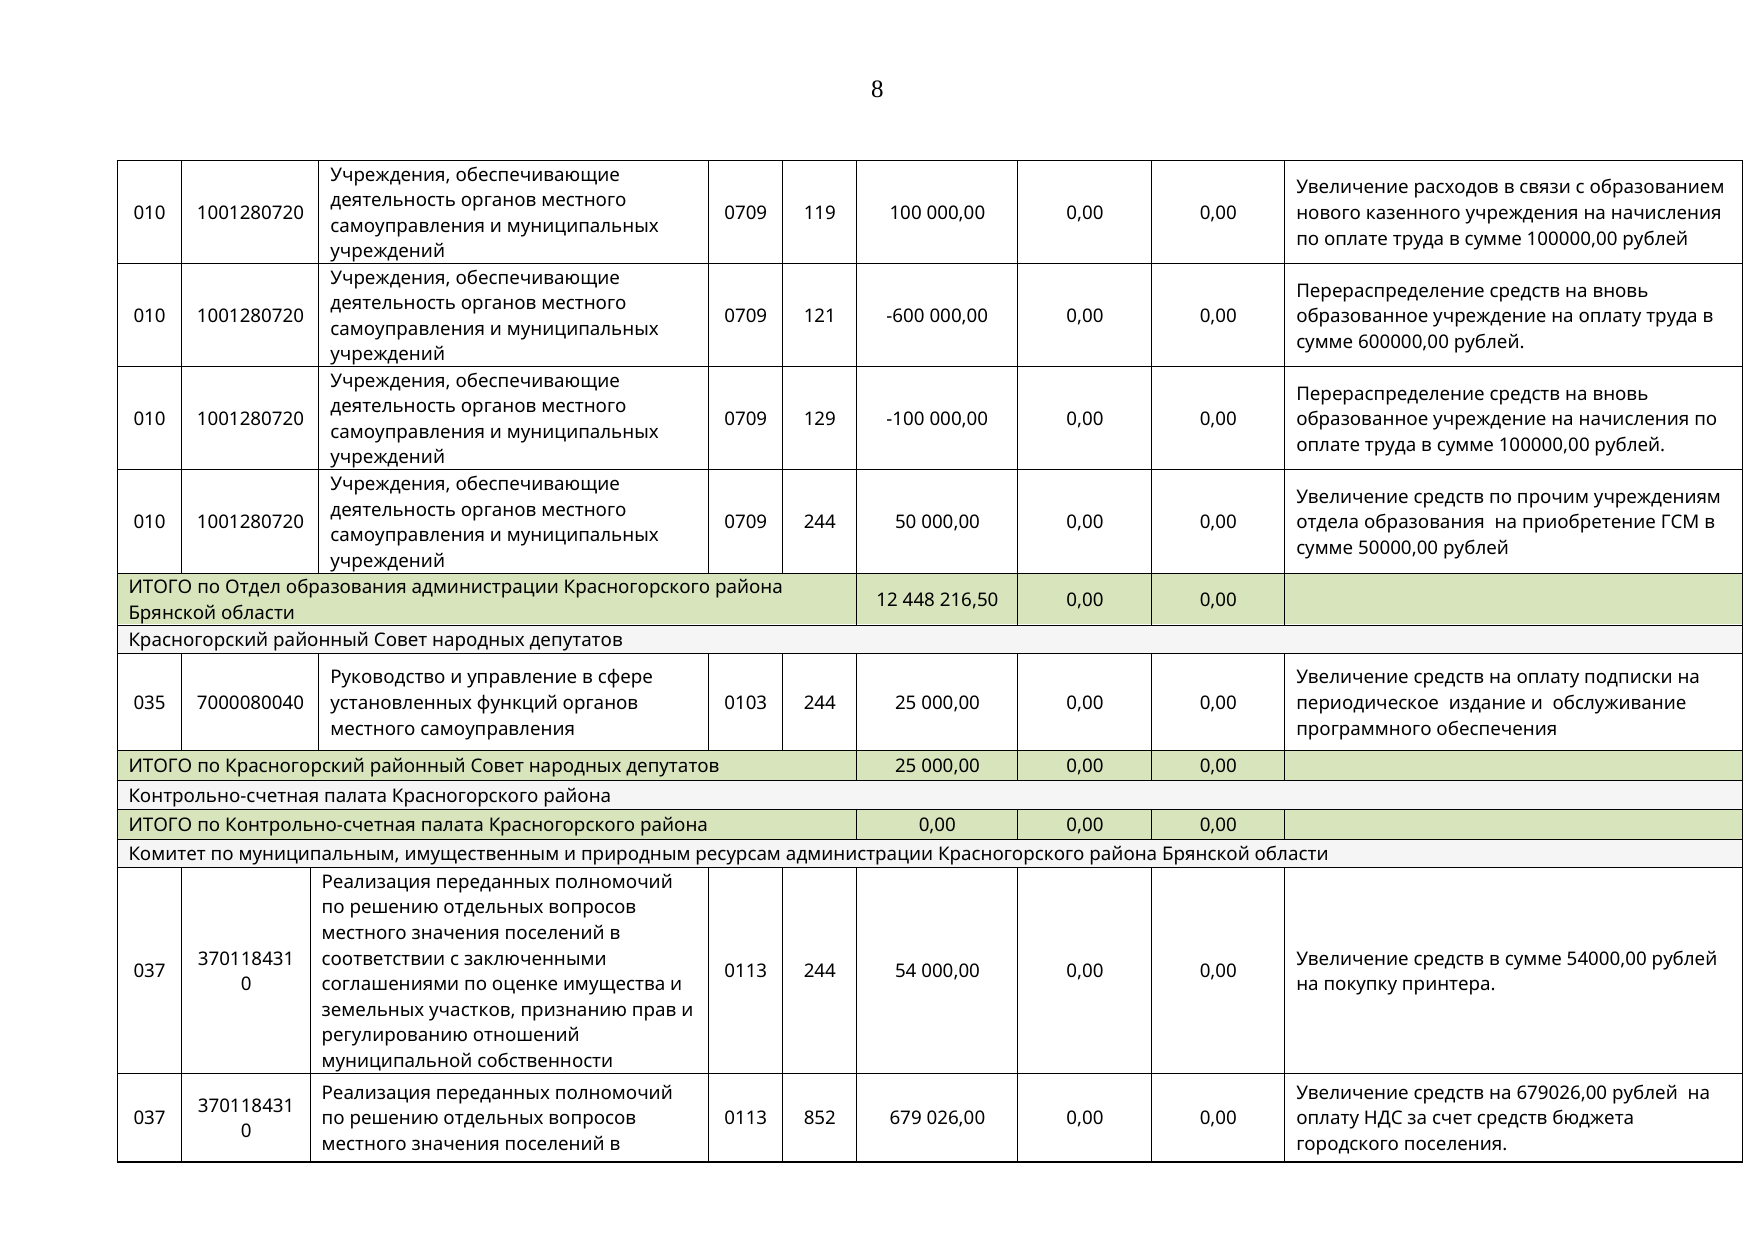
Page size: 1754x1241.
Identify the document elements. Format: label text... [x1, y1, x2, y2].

table_cell 679 026,00 [857, 1074, 1017, 1161]
table_cell 3701184310 [182, 868, 310, 1072]
table_cell 3701184310 [182, 1074, 310, 1161]
table_cell 0,00 [1152, 1074, 1284, 1161]
table_cell 0103 [709, 654, 782, 750]
table_cell Перераспределение средств на вновь образованное учреждение на начисления по оплате труда в сумме 100000,00 рублей. [1285, 367, 1742, 469]
table_cell Руководство и управление в сфере установленных функций органов местного самоуправления [319, 654, 708, 750]
table_cell 0,00 [1152, 654, 1284, 750]
table_cell 100 000,00 [857, 161, 1017, 263]
table_cell Увеличение средств на оплату подписки на периодическое издание и обслуживание программного обеспечения [1285, 654, 1742, 750]
table_cell Учреждения, обеспечивающие деятельность органов местного самоуправления и муниципальных учреждений [319, 264, 708, 366]
table_cell [1285, 574, 1742, 624]
table_cell 010 [118, 470, 181, 572]
table_cell 0,00 [1018, 868, 1151, 1072]
table_cell 0,00 [1152, 264, 1284, 366]
table_cell ИТОГО по Контрольно-счетная палата Красногорского района [118, 810, 856, 839]
table_cell Перераспределение средств на вновь образованное учреждение на оплату труда в сумме 600000,00 рублей. [1285, 264, 1742, 366]
table_cell 0,00 [1152, 868, 1284, 1072]
table_cell 0,00 [1152, 751, 1284, 780]
table_cell Комитет по муниципальным, имущественным и природным ресурсам администрации Красногорского района Брянской области [118, 840, 1742, 867]
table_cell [311, 1074, 708, 1161]
table_cell 852 [783, 1074, 856, 1161]
table_cell 0,00 [1152, 470, 1284, 572]
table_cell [1285, 1074, 1742, 1161]
table_cell 0709 [709, 264, 782, 366]
table_cell 010 [118, 367, 181, 469]
table_cell 037 [118, 1074, 181, 1161]
table_cell Красногорский районный Совет народных депутатов [118, 626, 1742, 653]
table_cell 0113 [709, 868, 782, 1072]
table_cell 037 [118, 868, 181, 1072]
table_cell 0709 [709, 367, 782, 469]
table_cell -600 000,00 [857, 264, 1017, 366]
table_cell 0,00 [1018, 810, 1151, 839]
table_cell 25 000,00 [857, 751, 1017, 780]
table_cell Увеличение средств в сумме 54000,00 рублей на покупку принтера. [1285, 868, 1742, 1072]
table_cell 0709 [709, 470, 782, 572]
table_cell ИТОГО по Красногорский районный Совет народных депутатов [118, 751, 856, 780]
table_cell 1001280720 [182, 161, 318, 263]
table_cell 0,00 [1018, 654, 1151, 750]
table_cell 010 [118, 264, 181, 366]
table_cell 035 [118, 654, 181, 750]
table_cell Учреждения, обеспечивающие деятельность органов местного самоуправления и муниципальных учреждений [319, 367, 708, 469]
table_cell 25 000,00 [857, 654, 1017, 750]
table_cell Увеличение средств по прочим учреждениям отдела образования на приобретение ГСМ в сумме 50000,00 рублей [1285, 470, 1742, 572]
table_cell 1001280720 [182, 264, 318, 366]
table_cell 121 [783, 264, 856, 366]
table_cell 129 [783, 367, 856, 469]
table_cell 0,00 [1018, 367, 1151, 469]
table_cell 54 000,00 [857, 868, 1017, 1072]
table_cell 0113 [709, 1074, 782, 1161]
table_cell 119 [783, 161, 856, 263]
table_cell 0,00 [1152, 161, 1284, 263]
table_cell 010 [118, 161, 181, 263]
table_cell 0,00 [1018, 574, 1151, 624]
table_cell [319, 161, 708, 263]
table_cell 0,00 [1152, 810, 1284, 839]
table_cell Увеличение расходов в связи с образованием нового казенного учреждения на начисления по оплате труда в сумме 100000,00 рублей [1285, 161, 1742, 263]
table_cell 244 [783, 654, 856, 750]
table_cell Контрольно-счетная палата Красногорского района [118, 781, 1742, 809]
table_cell Учреждения, обеспечивающие деятельность органов местного самоуправления и муниципальных учреждений [319, 470, 708, 572]
table_cell 0,00 [1018, 161, 1151, 263]
table_cell 1001280720 [182, 367, 318, 469]
table_cell [1285, 810, 1742, 839]
table_cell 1001280720 [182, 470, 318, 572]
table_cell 0,00 [857, 810, 1017, 839]
table_cell 50 000,00 [857, 470, 1017, 572]
table_cell 0,00 [1152, 574, 1284, 624]
table_cell 244 [783, 470, 856, 572]
table_cell 244 [783, 868, 856, 1072]
table_cell 0,00 [1018, 1074, 1151, 1161]
table_cell 0,00 [1018, 751, 1151, 780]
table_cell 12 448 216,50 [857, 574, 1017, 624]
table_cell ИТОГО по Отдел образования администрации Красногорского района Брянской области [118, 574, 856, 624]
table_cell 7000080040 [182, 654, 318, 750]
table_cell 0,00 [1018, 264, 1151, 366]
table_cell [1285, 751, 1742, 780]
table_cell -100 000,00 [857, 367, 1017, 469]
table_cell 0709 [709, 161, 782, 263]
table_cell 0,00 [1018, 470, 1151, 572]
table_cell 0,00 [1152, 367, 1284, 469]
